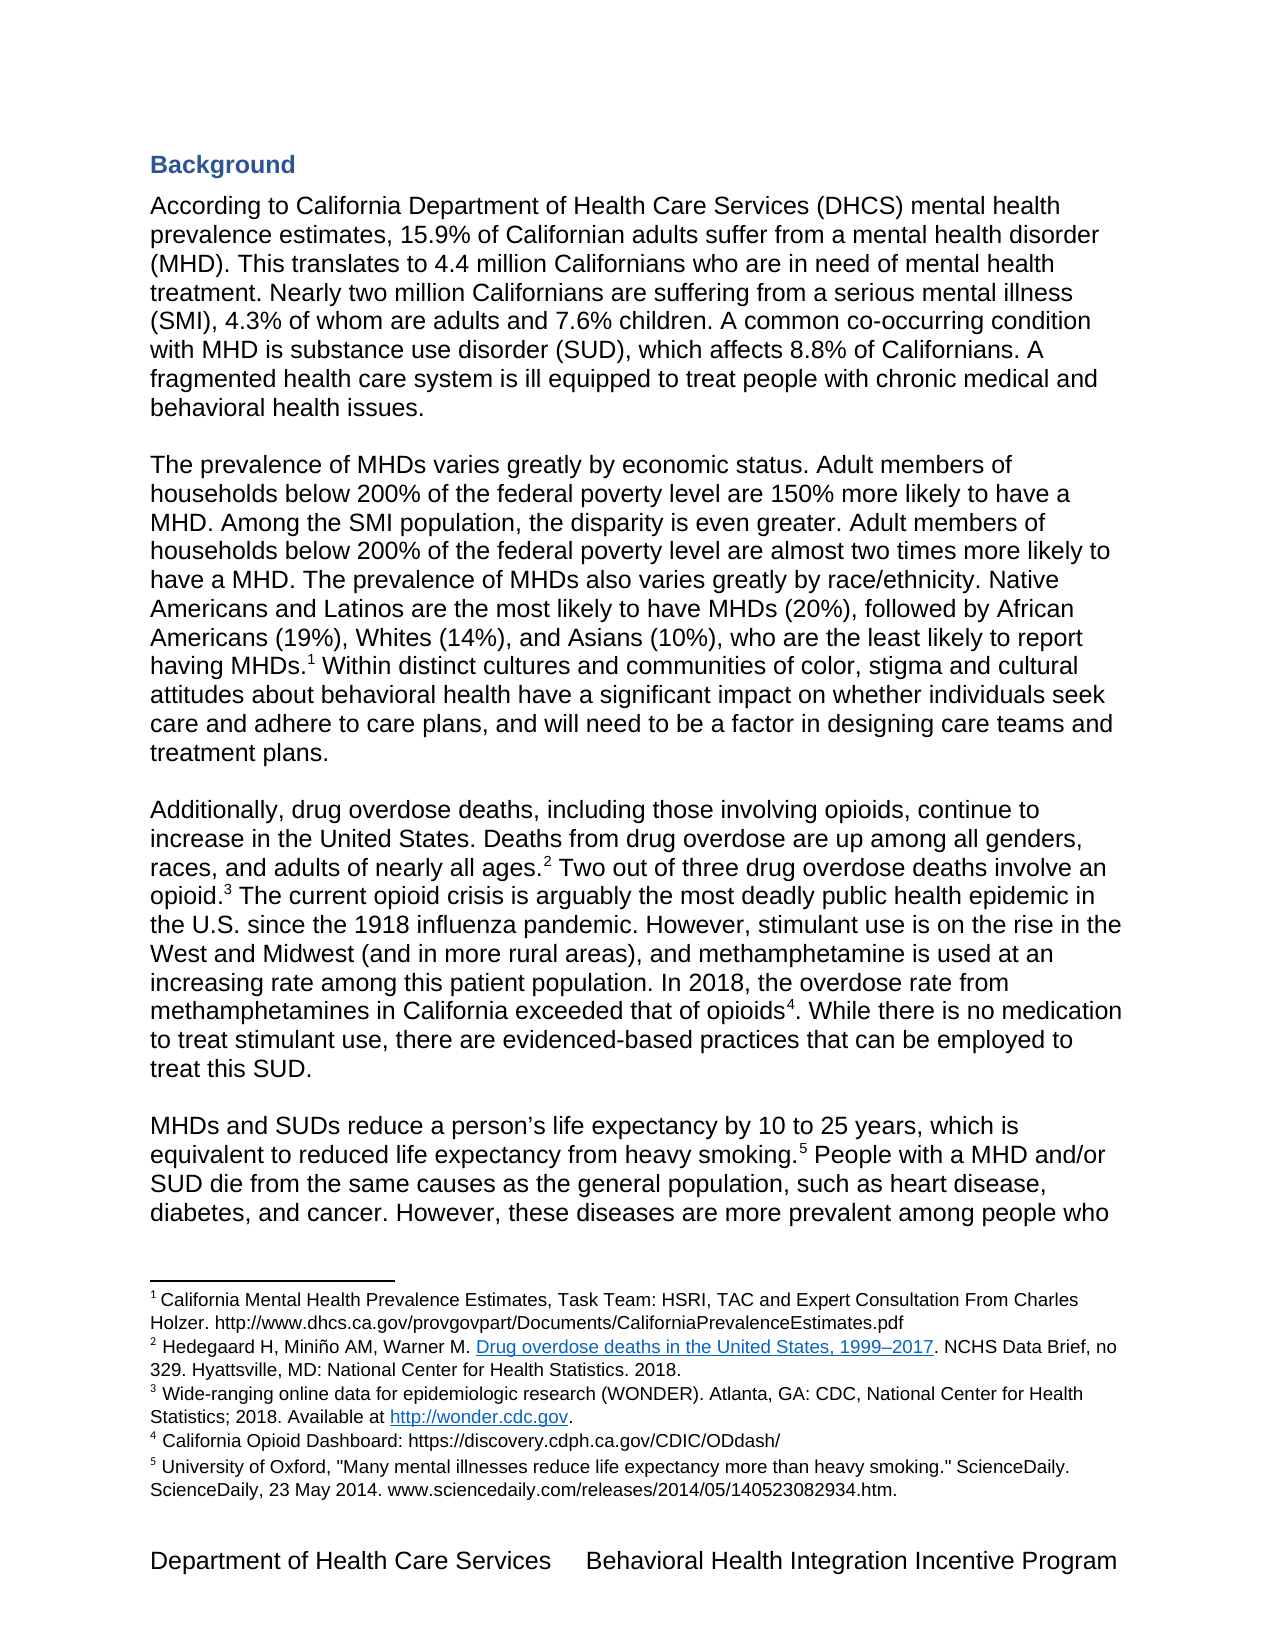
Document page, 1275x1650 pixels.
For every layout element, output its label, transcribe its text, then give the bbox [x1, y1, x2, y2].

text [150, 1111, 1125, 1226]
text Additionally, drug overdose deaths, including those involving opioids, continue to increase in the United States. Deaths from drug overdose are up among all genders, races, and adults of nearly all ages. Two out of three drug overdose deaths involve an opioid(https://www.cdc.gov/drugoverdose/opioids/terms.html). The current opioid crisis is arguably the most deadly public health epidemic in the U.S. since the 1918 influenza pandemic. However, stimulant use is on the rise in the West and Midwest (and in more rural areas), and methamphetamine is used at an increasing rate among this patient population. In 2018, the overdose rate from methamphetamines in California exceeded that of opioids. While there is no medication to treat stimulant use, there are evidenced-based practices that can be employed to treat this SUD. [150, 795, 1125, 1082]
text The prevalence of MHDs varies greatly by economic status. Adult members of households below 200% of the federal poverty level are 150% more likely to have a MHD. Among the SMI population, the disparity is even greater. Adult members of households below 200% of the federal poverty level are almost two times more likely to have a MHD. The prevalence of MHDs also varies greatly by race/ethnicity. Native Americans and Latinos are the most likely to have MHDs (20%), followed by African Americans (19%), Whites (14%), and Asians (10%), who are the least likely to report having MHDs. Within distinct cultures and communities of color, stigma and cultural attitudes about behavioral health have a significant impact on whether individuals seek care and adhere to care plans, and will need to be a factor in designing care teams and treatment plans. [150, 450, 1125, 766]
subtitle Background [150, 150, 1059, 179]
text According to California Department of Health Care Services (DHCS) mental health prevalence estimates, 15.9% of Californian adults suffer from a mental health disorder (MHD). This translates to 4.4 million Californians who are in need of mental health treatment. Nearly two million Californians are suffering from a serious mental illness (SMI), 4.3% of whom are adults and 7.6% children. A common co-occurring condition with MHD is substance use disorder (SUD), which affects 8.8% of Californians. A fragmented health care system is ill equipped to treat people with chronic medical and behavioral health issues. [150, 191, 1125, 421]
